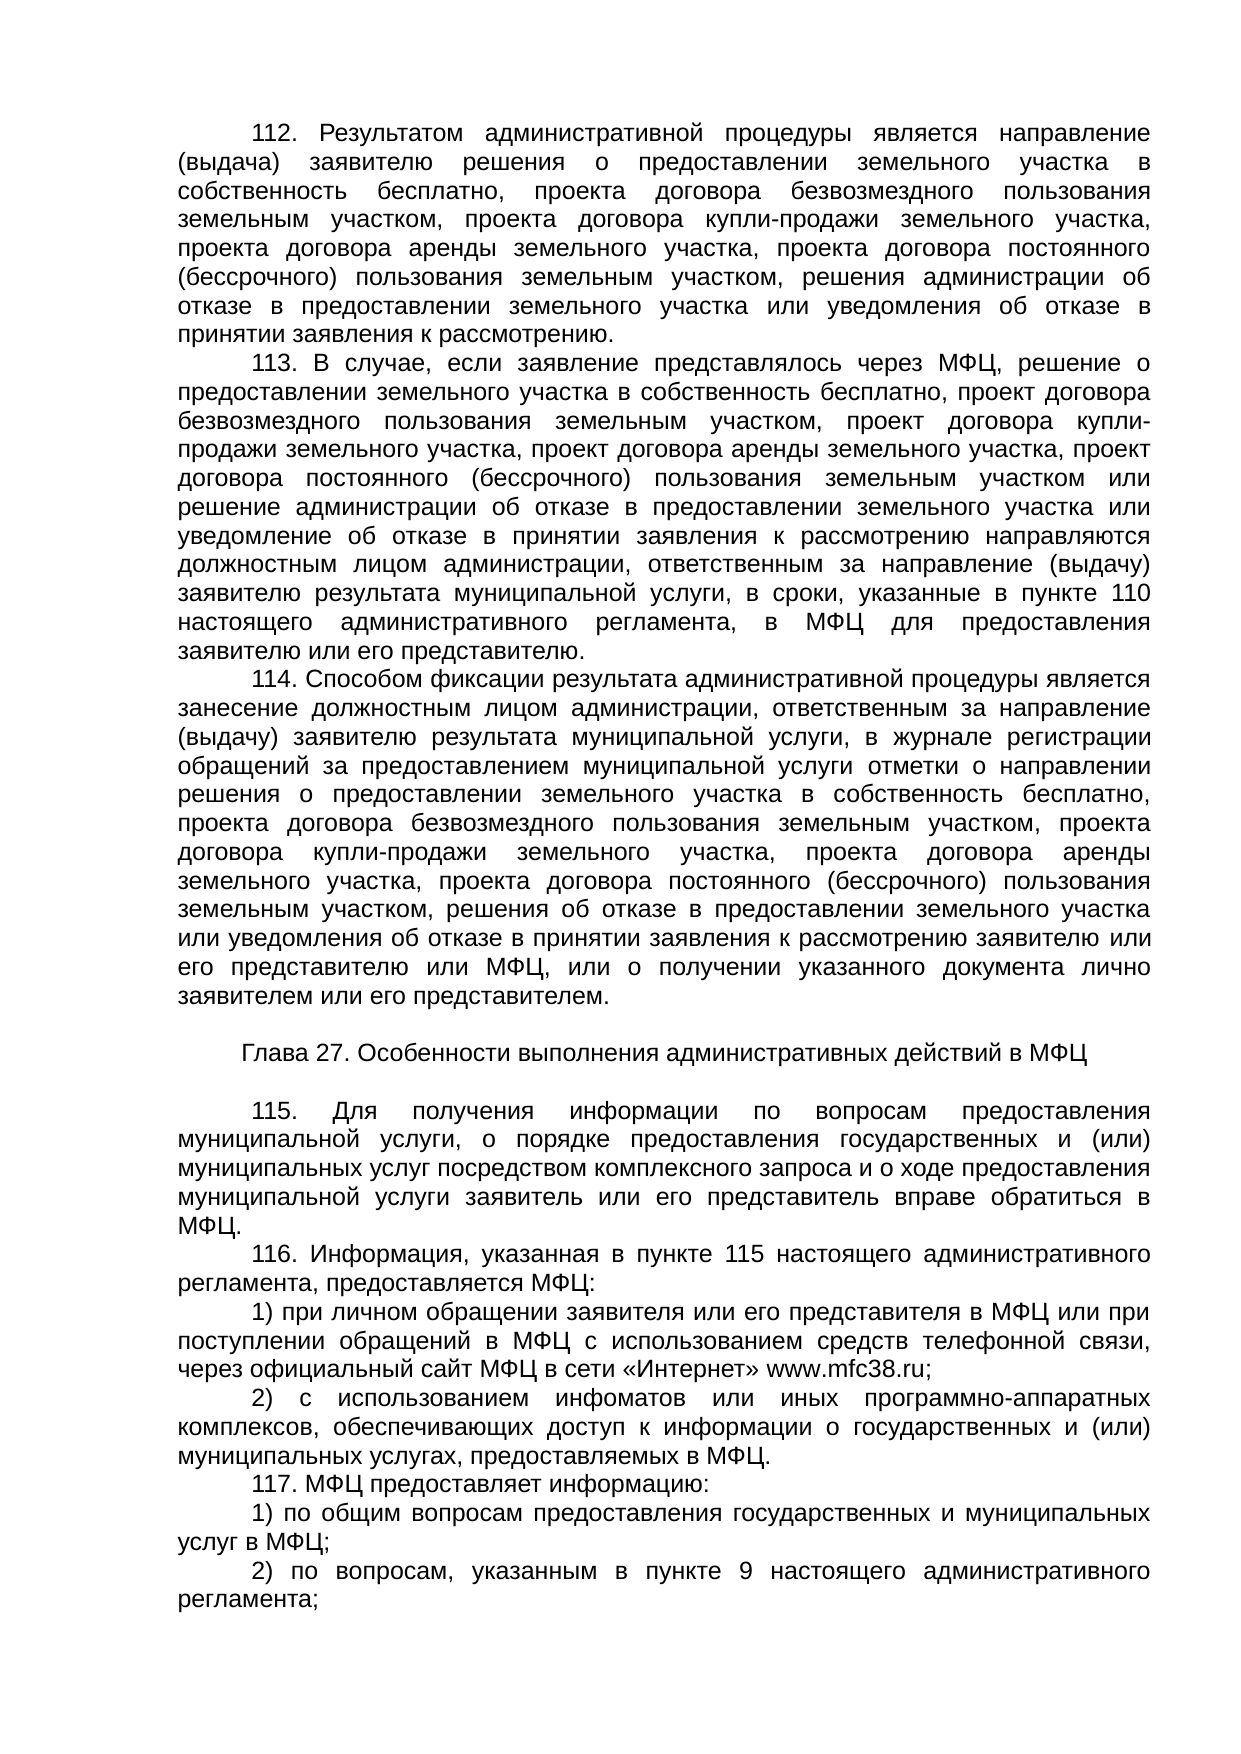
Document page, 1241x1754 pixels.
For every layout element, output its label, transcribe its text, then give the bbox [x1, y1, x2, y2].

text 114. Способом фиксации результата административной процедуры является занесение должностным лицом администрации, ответственным за направление (выдачу) заявителю результата муниципальной услуги, в журнале регистрации обращений за предоставлением муниципальной услуги отметки о направлении решения о предоставлении земельного участка в собственность бесплатно, проекта договора безвозмездного пользования земельным участком, проекта договора купли-продажи земельного участка, проекта договора аренды земельного участка, проекта договора постоянного (бессрочного) пользования земельным участком, решения об отказе в предоставлении земельного участка или уведомления об отказе в принятии заявления к рассмотрению заявителю или его представителю или МФЦ, или о получении указанного документа лично заявителем или его представителем. [177, 664, 1152, 1009]
text 113. В случае, если заявление представлялось через МФЦ, решение о предоставлении земельного участка в собственность бесплатно, проект договора безвозмездного пользования земельным участком, проект договора купли-продажи земельного участка, проект договора аренды земельного участка, проект договора постоянного (бессрочного) пользования земельным участком или решение администрации об отказе в предоставлении земельного участка или уведомление об отказе в принятии заявления к рассмотрению направляются должностным лицом администрации, ответственным за направление (выдачу) заявителю результата муниципальной услуги, в сроки, указанные в пункте 110 настоящего административного регламента, в МФЦ для предоставления заявителю или его представителю. [177, 348, 1152, 664]
text 1) при личном обращении заявителя или его представителя в МФЦ или при поступлении обращений в МФЦ с использованием средств телефонной связи, через официальный сайт МФЦ в сети «Интернет» www.mfc38.ru; [177, 1297, 1152, 1383]
text 2) с использованием инфоматов или иных программно-аппаратных комплексов, обеспечивающих доступ к информации о государственных и (или) муниципальных услугах, предоставляемых в МФЦ. [177, 1383, 1152, 1469]
text 115. Для получения информации по вопросам предоставления муниципальной услуги, о порядке предоставления государственных и (или) муниципальных услуг посредством комплексного запроса и о ходе предоставления муниципальной услуги заявитель или его представитель вправе обратиться в МФЦ. [177, 1096, 1152, 1239]
text 116. Информация, указанная в пункте 115 настоящего административного регламента, предоставляется МФЦ: [177, 1239, 1152, 1297]
text 112. Результатом административной процедуры является направление (выдача) заявителю решения о предоставлении земельного участка в собственность бесплатно, проекта договора безвозмездного пользования земельным участком, проекта договора купли-продажи земельного участка, проекта договора аренды земельного участка, проекта договора постоянного (бессрочного) пользования земельным участком, решения администрации об отказе в предоставлении земельного участка или уведомления об отказе в принятии заявления к рассмотрению. [177, 118, 1152, 348]
text 2) по вопросам, указанным в пункте 9 настоящего административного регламента; [177, 1556, 1152, 1613]
text Глава 27. Особенности выполнения административных действий в МФЦ [177, 1038, 1152, 1067]
text 117. МФЦ предоставляет информацию: [177, 1469, 1152, 1498]
text 1) по общим вопросам предоставления государственных и муниципальных услуг в МФЦ; [177, 1498, 1152, 1556]
